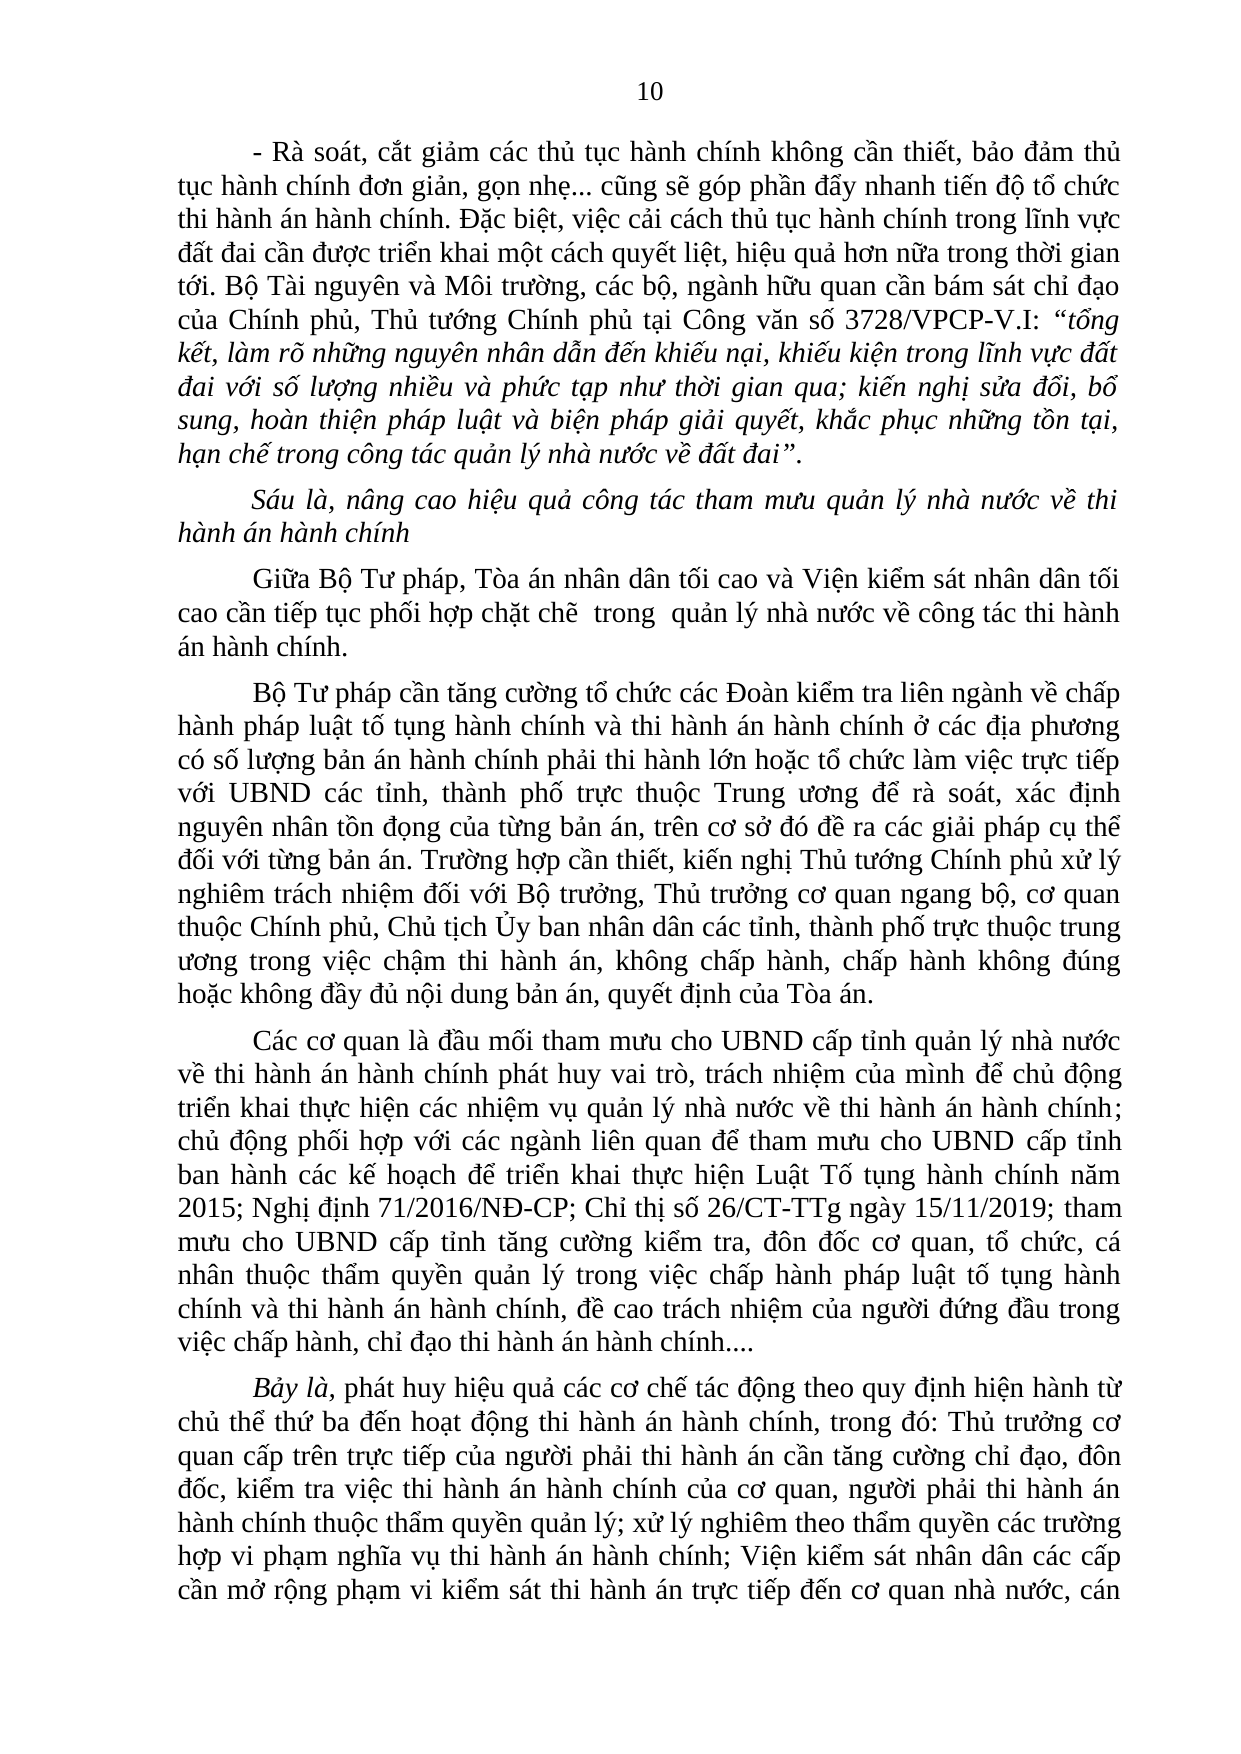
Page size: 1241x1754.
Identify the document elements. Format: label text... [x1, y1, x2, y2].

text - Rà soát, cắt giảm các thủ tục hành chính không cần thiết, bảo đảm thủ tục hành chính đơn giản, gọn nhẹ... cũng sẽ góp phần đẩy nhanh tiến độ tổ chức thi hành án hành chính. Đặc biệt, việc cải cách thủ tục hành chính trong lĩnh vực đất đai cần được triển khai một cách quyết liệt, hiệu quả hơn nữa trong thời gian tới. Bộ Tài nguyên và Môi trường, các bộ, ngành hữu quan cần bám sát chỉ đạo của Chính phủ, Thủ tướng Chính phủ tại Công văn số 3728/VPCP-V.I: “tổng kết, làm rõ những nguyên nhân dẫn đến khiếu nại, khiếu kiện trong lĩnh vực đất đai với số lượng nhiều và phức tạp như thời gian qua; kiến nghị sửa đổi, bổ sung, hoàn thiện pháp luật và biện pháp giải quyết, khắc phục những tồn tại, hạn chế trong công tác quản lý nhà nước về đất đai”. [177, 134, 1122, 469]
text Sáu là, nâng cao hiệu quả công tác tham mưu quản lý nhà nước về thi hành án hành chính [177, 482, 1122, 549]
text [177, 1371, 1122, 1605]
text Bộ Tư pháp cần tăng cường tổ chức các Đoàn kiểm tra liên ngành về chấp hành pháp luật tố tụng hành chính và thi hành án hành chính ở các địa phương có số lượng bản án hành chính phải thi hành lớn hoặc tổ chức làm việc trực tiếp với UBND các tỉnh, thành phố trực thuộc Trung ương để rà soát, xác định nguyên nhân tồn đọng của từng bản án, trên cơ sở đó đề ra các giải pháp cụ thể đối với từng bản án. Trường hợp cần thiết, kiến nghị Thủ tướng Chính phủ xử lý nghiêm trách nhiệm đối với Bộ trưởng, Thủ trưởng cơ quan ngang bộ, cơ quan thuộc Chính phủ, Chủ tịch Ủy ban nhân dân các tỉnh, thành phố trực thuộc trung ương trong việc chậm thi hành án, không chấp hành, chấp hành không đúng hoặc không đầy đủ nội dung bản án, quyết định của Tòa án. [177, 675, 1122, 1010]
text Giữa Bộ Tư pháp, Tòa án nhân dân tối cao và Viện kiểm sát nhân dân tối cao cần tiếp tục phối hợp chặt chẽ trong quản lý nhà nước về công tác thi hành án hành chính. [177, 562, 1122, 662]
text Các cơ quan là đầu mối tham mưu cho UBND cấp tỉnh quản lý nhà nước về thi hành án hành chính phát huy vai trò, trách nhiệm của mình để chủ động triển khai thực hiện các nhiệm vụ quản lý nhà nước về thi hành án hành chính; chủ động phối hợp với các ngành liên quan để tham mưu cho UBND cấp tỉnh ban hành các kế hoạch để triển khai thực hiện Luật Tố tụng hành chính năm 2015; Nghị định 71/2016/NĐ-CP; Chỉ thị số 26/CT-TTg ngày 15/11/2019; tham mưu cho UBND cấp tỉnh tăng cường kiểm tra, đôn đốc cơ quan, tổ chức, cá nhân thuộc thẩm quyền quản lý trong việc chấp hành pháp luật tố tụng hành chính và thi hành án hành chính, đề cao trách nhiệm của người đứng đầu trong việc chấp hành, chỉ đạo thi hành án hành chính.... [177, 1023, 1122, 1358]
